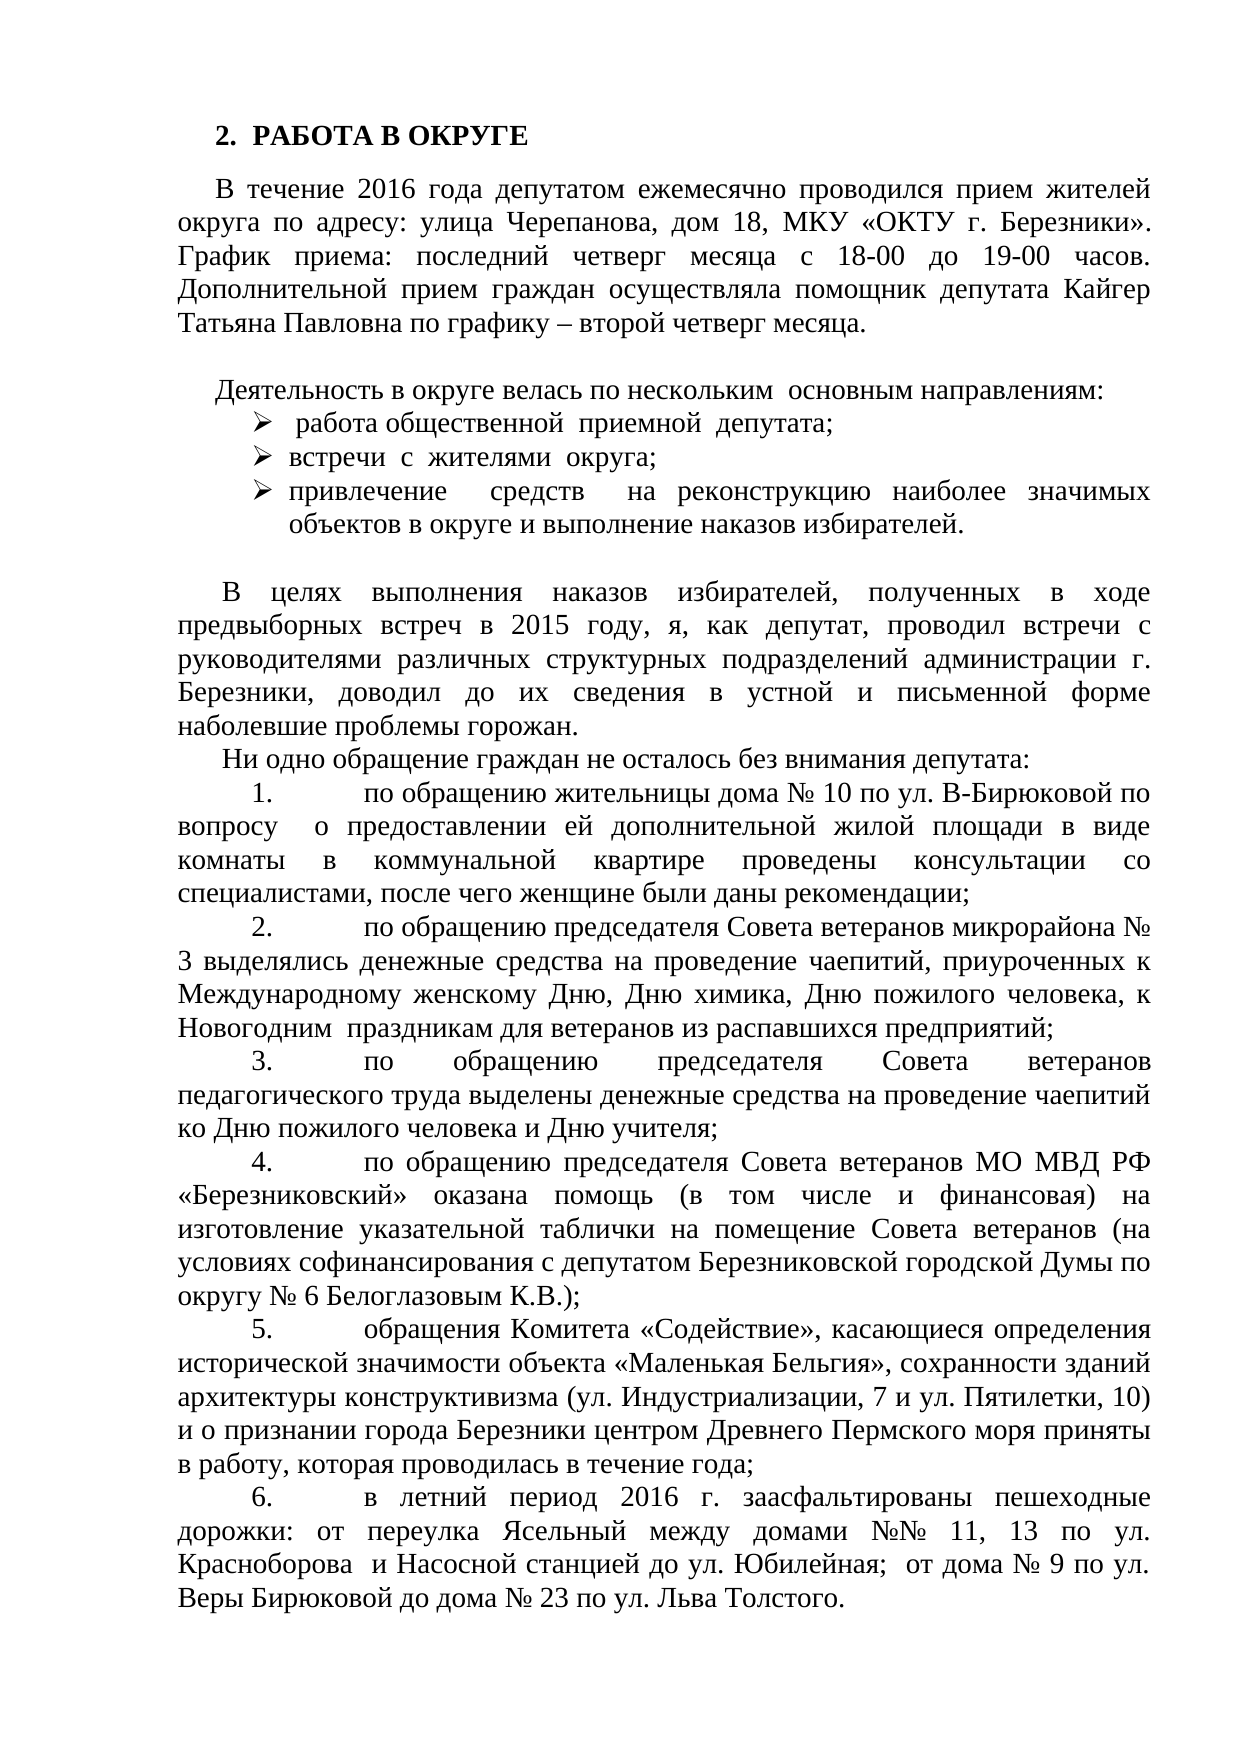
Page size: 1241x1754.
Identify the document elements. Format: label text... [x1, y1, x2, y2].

list привлечение средств на реконструкцию наиболее значимых объектов в округе и выполнение наказов избирателей. [251, 473, 1152, 540]
text Деятельность в округе велась по нескольким основным направлениям: [177, 372, 1152, 406]
list обращения Комитета «Содействие», касающиеся определения исторической значимости объекта «Маленькая Бельгия», сохранности зданий архитектуры конструктивизма (ул. Индустриализации, 7 и ул. Пятилетки, 10) и о признании города Березники центром Древнего Пермского моря приняты в работу, которая проводилась в течение года; [177, 1312, 1152, 1479]
list по обращению председателя Совета ветеранов МО МВД РФ «Березниковский» оказана помощь (в том числе и финансовая) на изготовление указательной таблички на помещение Совета ветеранов (на условиях софинансирования с депутатом Березниковской городской Думы по округу № 6 Белоглазовым К.В.); [177, 1144, 1152, 1312]
list в летний период 2016 г. заасфальтированы пешеходные дорожки: от переулка Ясельный между домами №№ 11, 13 по ул. Красноборова и Насосной станцией до ул. Юбилейная; от дома № 9 по ул. Веры Бирюковой до дома № 23 по ул. Льва Толстого. [177, 1479, 1152, 1613]
text В целях выполнения наказов избирателей, полученных в ходе предвыборных встреч в 2015 году, я, как депутат, проводил встречи с руководителями различных структурных подразделений администрации г. Березники, доводил до их сведения в устной и письменной форме наболевшие проблемы горожан. [177, 574, 1152, 741]
text Ни одно обращение граждан не осталось без внимания депутата: [177, 741, 1152, 775]
text В течение 2016 года депутатом ежемесячно проводился прием жителей округа по адресу: улица Черепанова, дом 18, МКУ «ОКТУ г. Березники». График приема: последний четверг месяца с 18-00 до 19-00 часов. Дополнительной прием граждан осуществляла помощник депутата Кайгер Татьяна Павловна по графику – второй четверг месяца. [177, 171, 1152, 338]
list по обращению жительницы дома № 10 по ул. В-Бирюковой по вопросу о предоставлении ей дополнительной жилой площади в виде комнаты в коммунальной квартире проведены консультации со специалистами, после чего женщине были даны рекомендации; [177, 775, 1152, 909]
list работа общественной приемной депутата; [251, 406, 1152, 439]
list встречи с жителями округа; [251, 439, 1152, 473]
list по обращению председателя Совета ветеранов микрорайона № 3 выделялись денежные средства на проведение чаепитий, приуроченных к Международному женскому Дню, Дню химика, Дню пожилого человека, к Новогодним праздникам для ветеранов из распавшихся предприятий; [177, 909, 1152, 1043]
list РАБОТА В ОКРУГЕ [215, 118, 1152, 152]
list по обращению председателя Совета ветеранов педагогического труда выделены денежные средства на проведение чаепитий ко Дню пожилого человека и Дню учителя; [177, 1043, 1152, 1144]
